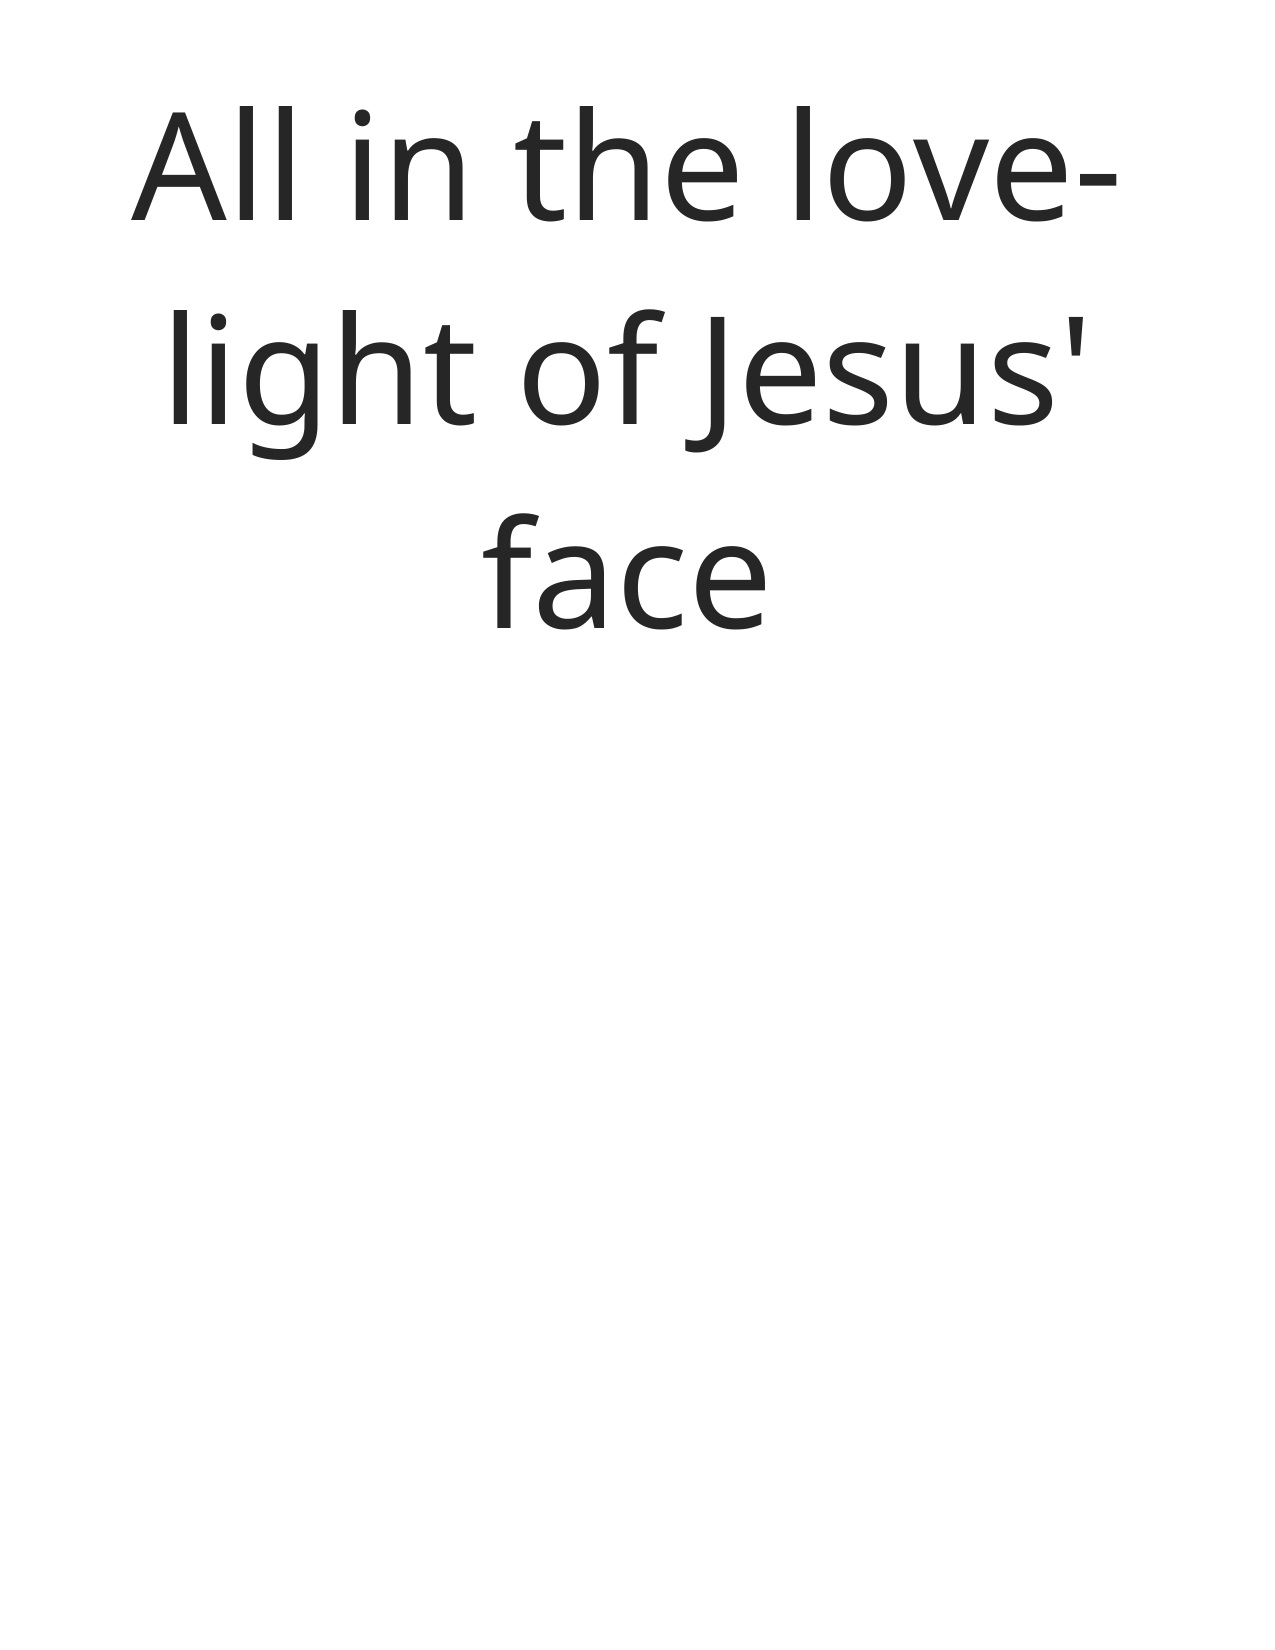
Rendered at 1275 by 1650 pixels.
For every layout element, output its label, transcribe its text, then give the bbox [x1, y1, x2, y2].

text All in the love-light of Jesus' face [39, 60, 1215, 673]
